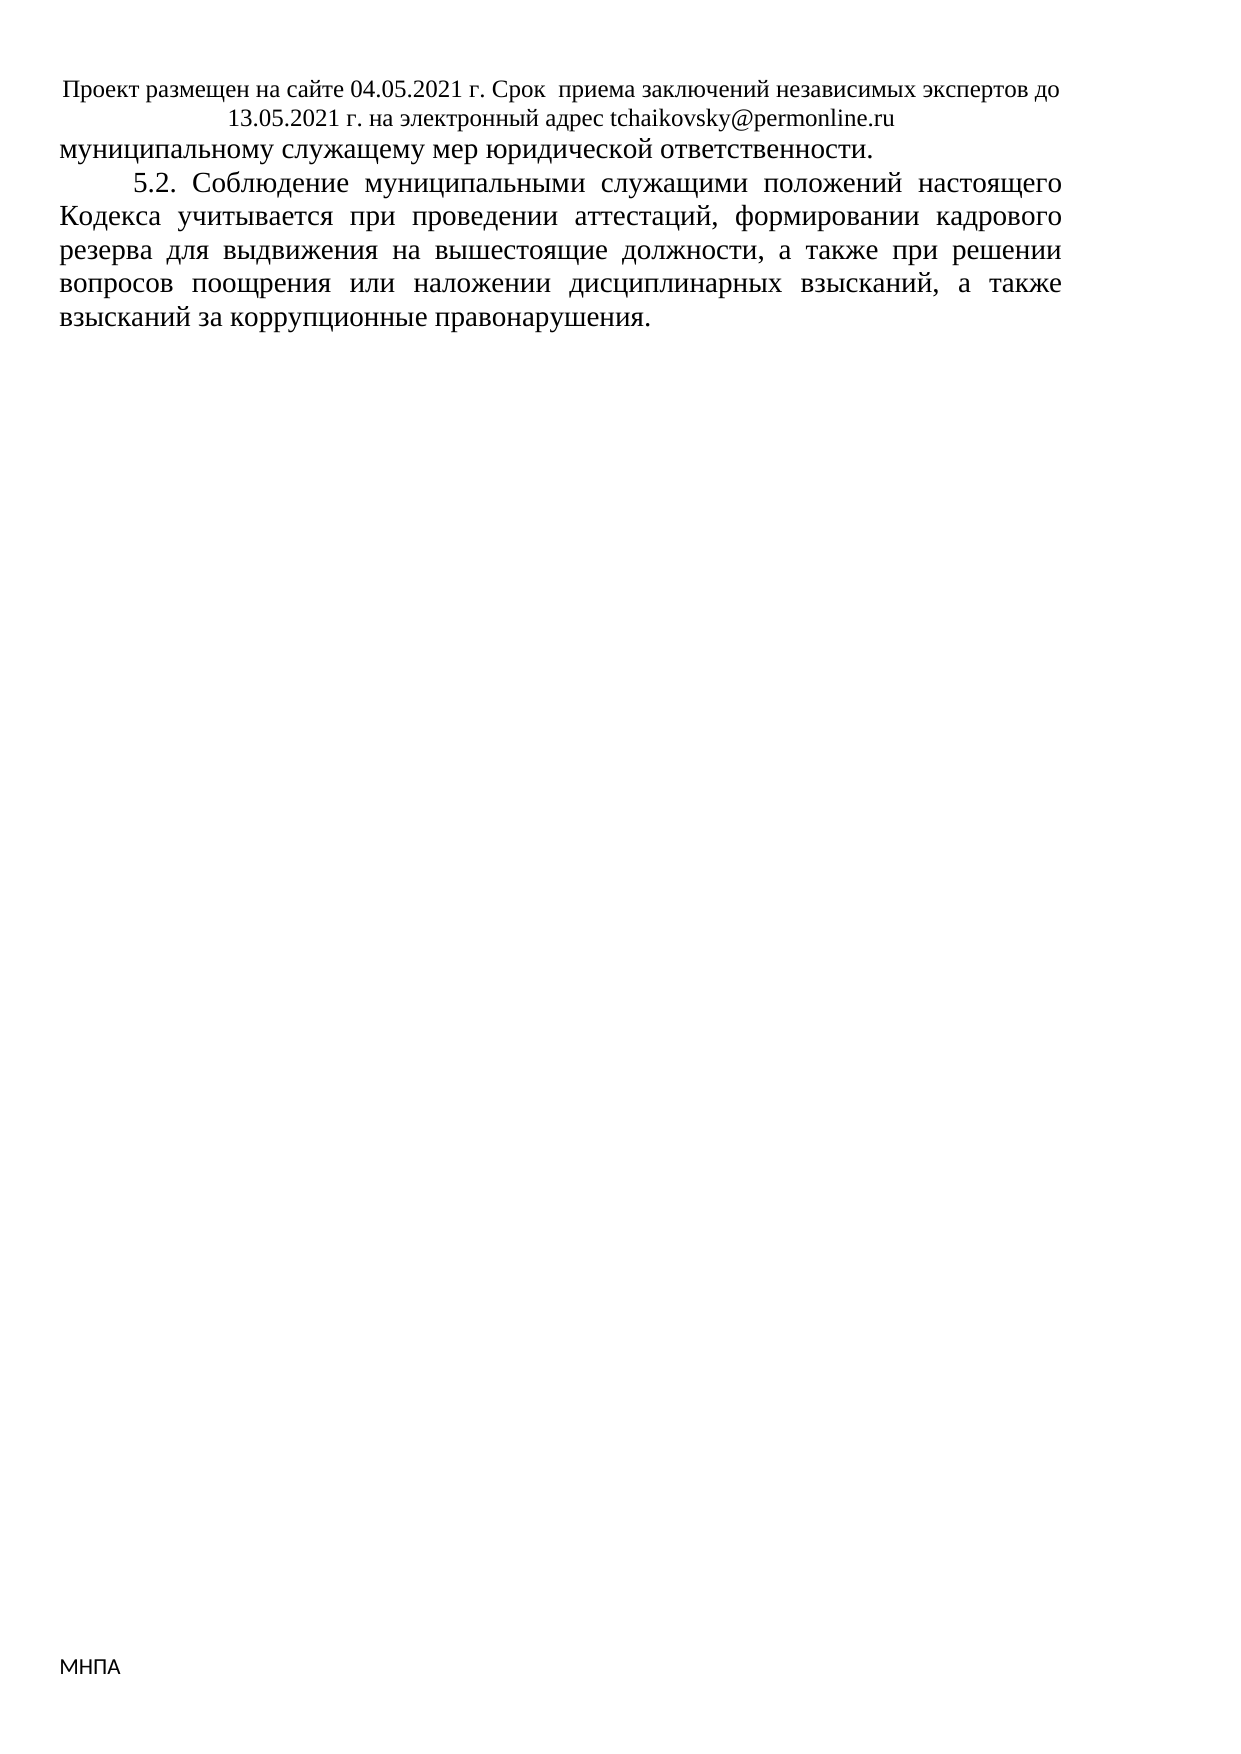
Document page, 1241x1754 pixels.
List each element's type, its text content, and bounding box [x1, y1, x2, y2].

text 5.2. Соблюдение муниципальными служащими положений настоящего Кодекса учитывается при проведении аттестаций, формировании кадрового резерва для выдвижения на вышестоящие должности, а также при решении вопросов поощрения или наложении дисциплинарных взысканий, а также взысканий за коррупционные правонарушения. [59, 165, 1063, 333]
